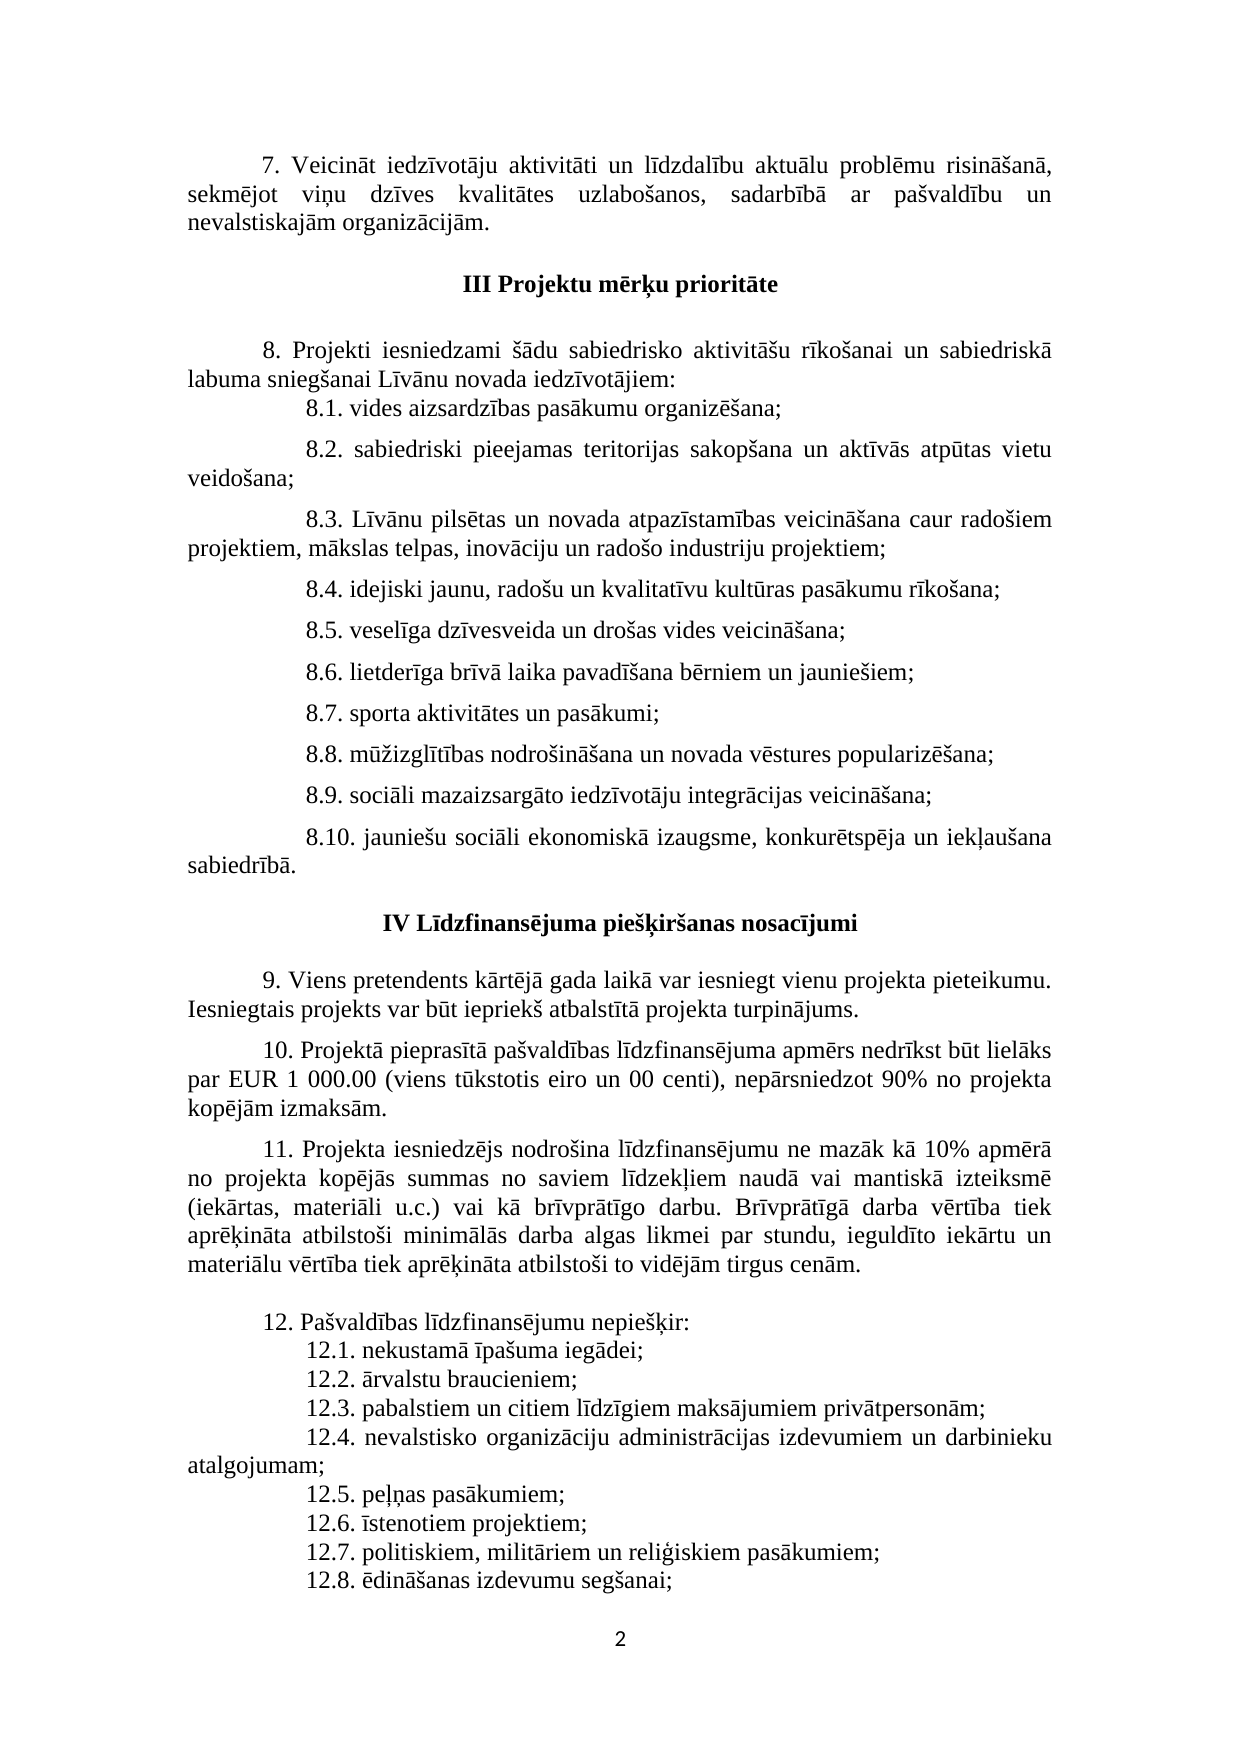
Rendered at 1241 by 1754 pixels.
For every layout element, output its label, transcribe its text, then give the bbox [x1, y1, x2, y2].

text 8.2. sabiedriski pieejamas teritorijas sakopšana un aktīvās atpūtas vietu veidošana; [187, 434, 1053, 492]
text IV Līdzfinansējuma piešķiršanas nosacījumi [187, 908, 1053, 937]
text 12.2. ārvalstu braucieniem; [187, 1364, 1053, 1393]
text 8.9. sociāli mazaizsargāto iedzīvotāju integrācijas veicināšana; [187, 780, 1053, 809]
text 8.8. mūžizglītības nodrošināšana un novada vēstures popularizēšana; [187, 739, 1053, 768]
text 12.8. ēdināšanas izdevumu segšanai; [187, 1565, 1053, 1594]
text 8.3. Līvānu pilsētas un novada atpazīstamības veicināšana caur radošiem projektiem, mākslas telpas, inovāciju un radošo industriju projektiem; [187, 504, 1053, 562]
text 12.1. nekustamā īpašuma iegādei; [187, 1335, 1053, 1364]
text 9. Viens pretendents kārtējā gada laikā var iesniegt vienu projekta pieteikumu. Iesniegtais projekts var būt iepriekš atbalstītā projekta turpinājums. [187, 965, 1053, 1023]
text 8.10. jauniešu sociāli ekonomiskā izaugsme, konkurētspēja un iekļaušana sabiedrībā. [187, 822, 1053, 879]
text 8.5. veselīga dzīvesveida un drošas vides veicināšana; [187, 615, 1053, 644]
text 12.4. nevalstisko organizāciju administrācijas izdevumiem un darbinieku atalgojumam; [187, 1422, 1053, 1479]
text 12.3. pabalstiem un citiem līdzīgiem maksājumiem privātpersonām; [187, 1393, 1053, 1422]
text 8.4. idejiski jaunu, radošu un kvalitatīvu kultūras pasākumu rīkošana; [187, 574, 1053, 603]
text 8.7. sporta aktivitātes un pasākumi; [187, 698, 1053, 727]
text 12. Pašvaldības līdzfinansējumu nepiešķir: [187, 1307, 1053, 1335]
text 8.1. vides aizsardzības pasākumu organizēšana; [187, 393, 1053, 422]
text 12.5. peļņas pasākumiem; [187, 1479, 1053, 1508]
text 12.6. īstenotiem projektiem; [187, 1508, 1053, 1537]
text 10. Projektā pieprasītā pašvaldības līdzfinansējuma apmērs nedrīkst būt lielāks par EUR 1 000.00 (viens tūkstotis eiro un 00 centi), nepārsniedzot 90% no projekta kopējām izmaksām. [187, 1035, 1053, 1122]
text 7. Veicināt iedzīvotāju aktivitāti un līdzdalību aktuālu problēmu risināšanā, sekmējot viņu dzīves kvalitātes uzlabošanos, sadarbībā ar pašvaldību un nevalstiskajām organizācijām. [187, 150, 1053, 236]
text 11. Projekta iesniedzējs nodrošina līdzfinansējumu ne mazāk kā 10% apmērā no projekta kopējās summas no saviem līdzekļiem naudā vai mantiskā izteiksmē (iekārtas, materiāli u.c.) vai kā brīvprātīgo darbu. Brīvprātīgā darba vērtība tiek aprēķināta atbilstoši minimālās darba algas likmei par stundu, ieguldīto iekārtu un materiālu vērtība tiek aprēķināta atbilstoši to vidējām tirgus cenām. [187, 1134, 1053, 1278]
text 12.7. politiskiem, militāriem un reliģiskiem pasākumiem; [187, 1537, 1053, 1565]
text 8. Projekti iesniedzami šādu sabiedrisko aktivitāšu rīkošanai un sabiedriskā labuma sniegšanai Līvānu novada iedzīvotājiem: [187, 335, 1053, 393]
text 8.6. lietderīga brīvā laika pavadīšana bērniem un jauniešiem; [187, 657, 1053, 685]
text III Projektu mērķu prioritāte [187, 269, 1053, 298]
